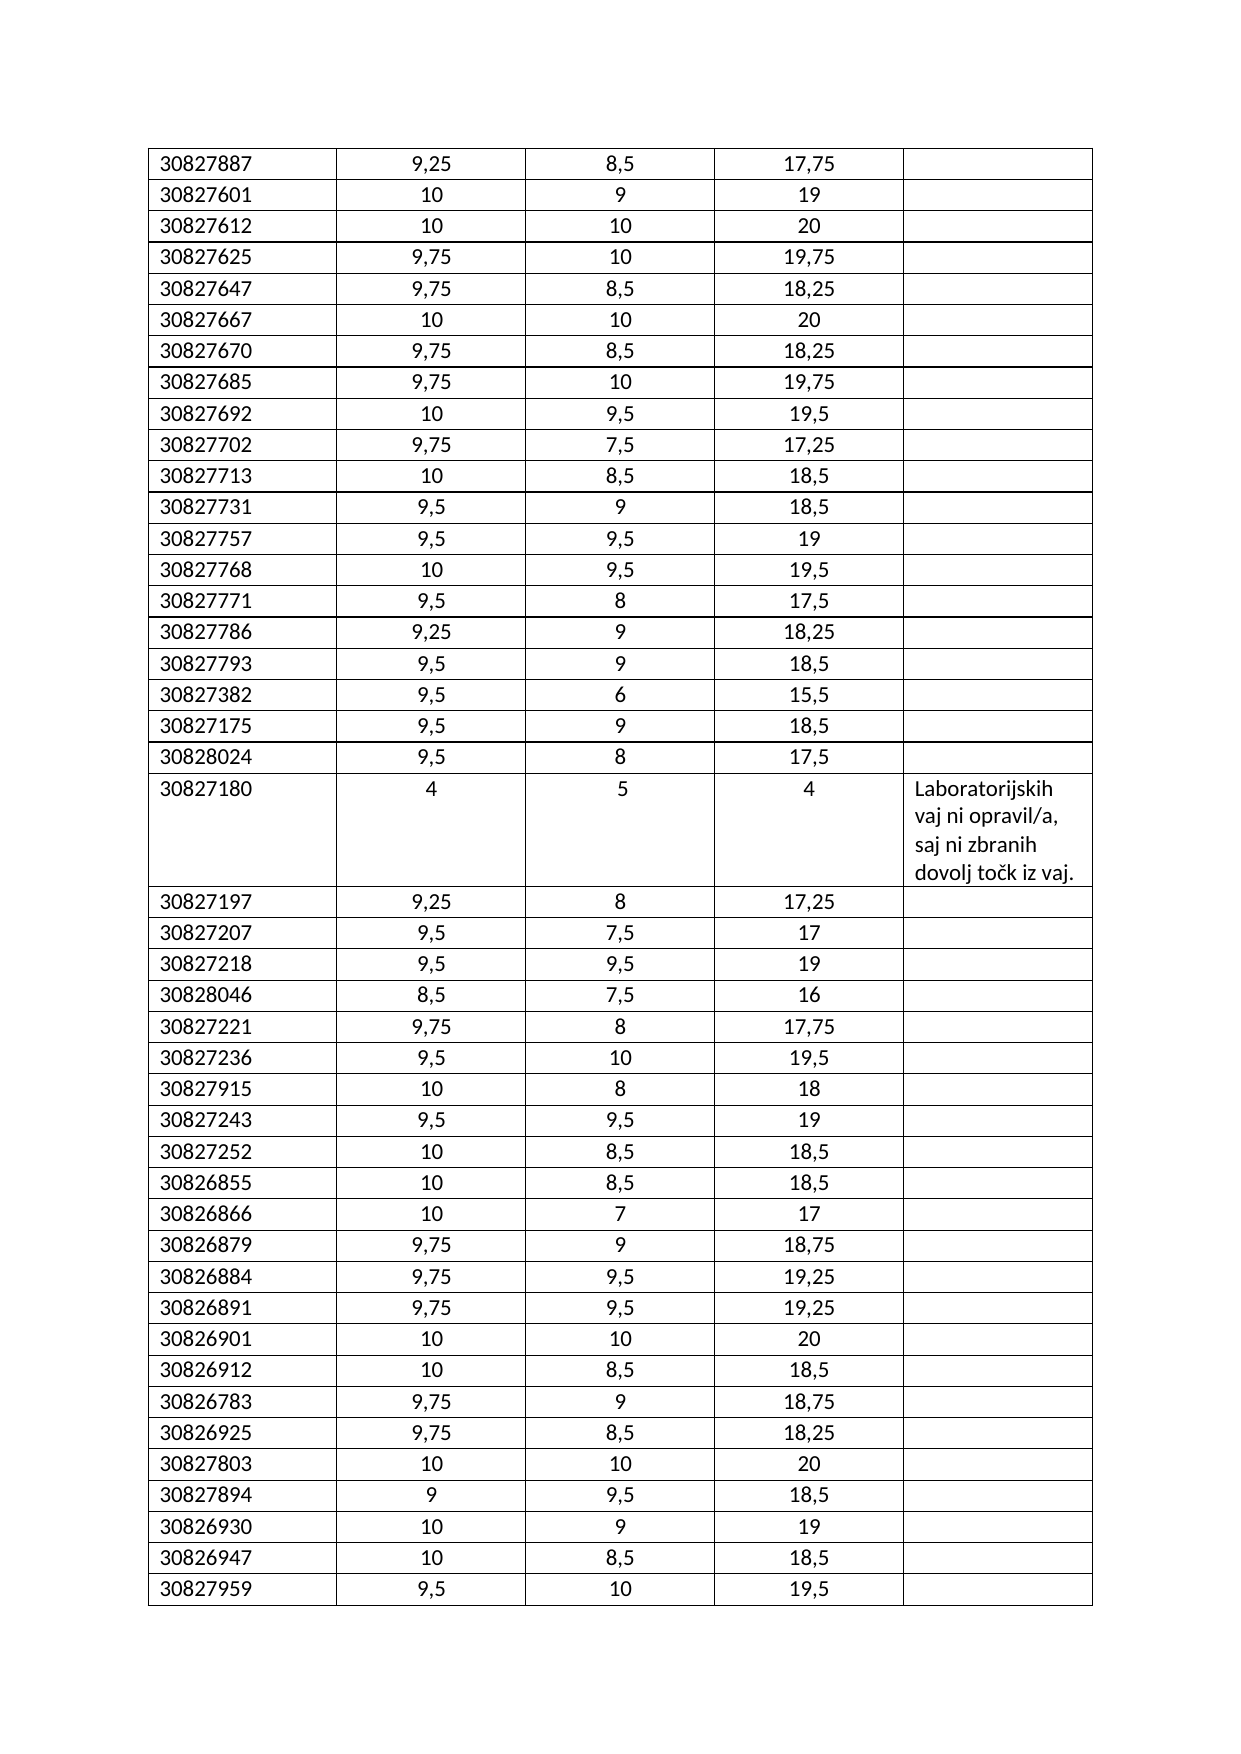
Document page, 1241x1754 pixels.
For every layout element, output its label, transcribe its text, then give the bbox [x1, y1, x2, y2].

table_cell 10 [337, 1512, 525, 1542]
table_cell 9 [337, 1481, 525, 1511]
table_cell 9,75 [337, 1262, 525, 1292]
table_cell 19 [715, 1512, 903, 1542]
table_cell [904, 493, 1092, 523]
table_cell 9,25 [337, 618, 525, 648]
table_cell [904, 368, 1092, 398]
table_cell 5 [526, 774, 714, 886]
table_cell 30827793 [149, 649, 336, 679]
table_cell 19,5 [715, 555, 903, 585]
table_cell [904, 649, 1092, 679]
table_cell 8,5 [526, 1356, 714, 1386]
table_cell 10 [337, 211, 525, 241]
table_cell [904, 336, 1092, 366]
table_cell 9,5 [337, 524, 525, 554]
table_cell 8 [526, 743, 714, 773]
table_cell 30827692 [149, 399, 336, 429]
table_cell 10 [337, 180, 525, 210]
table_cell 10 [337, 1168, 525, 1198]
table_cell 9,5 [526, 1481, 714, 1511]
table_cell 9,75 [337, 1387, 525, 1417]
table_cell [904, 243, 1092, 273]
table_cell [904, 680, 1092, 710]
table_cell [904, 618, 1092, 648]
table_cell 30826879 [149, 1231, 336, 1261]
table_cell 17,5 [715, 743, 903, 773]
table_cell 9,75 [337, 1418, 525, 1448]
table_cell 8,5 [526, 274, 714, 304]
table_cell 10 [337, 305, 525, 335]
table_cell [904, 918, 1092, 948]
table_cell 30827768 [149, 555, 336, 585]
table_cell 18,5 [715, 711, 903, 741]
table_cell 19,25 [715, 1262, 903, 1292]
table_cell 30827243 [149, 1106, 336, 1136]
table_cell 10 [337, 399, 525, 429]
table_cell [904, 1106, 1092, 1136]
table_cell 30826783 [149, 1387, 336, 1417]
table_cell 18,5 [715, 1356, 903, 1386]
table_cell 30828046 [149, 981, 336, 1011]
table_cell 4 [337, 774, 525, 886]
table_cell 10 [337, 1199, 525, 1229]
table_cell 17 [715, 1199, 903, 1229]
table_cell 9,5 [337, 743, 525, 773]
table_cell 18,5 [715, 1168, 903, 1198]
table_cell 18,5 [715, 493, 903, 523]
table_cell 30827218 [149, 949, 336, 979]
table_cell 30827236 [149, 1043, 336, 1073]
table_cell 18,5 [715, 649, 903, 679]
table_cell 9,75 [337, 1012, 525, 1042]
table_cell [904, 274, 1092, 304]
table_cell 30826891 [149, 1293, 336, 1323]
table_cell 19,75 [715, 243, 903, 273]
table_cell [904, 586, 1092, 616]
table_cell 30827757 [149, 524, 336, 554]
table_cell 9,5 [337, 493, 525, 523]
table_cell 9,5 [337, 680, 525, 710]
table_cell 10 [526, 1449, 714, 1479]
table_cell 18,75 [715, 1231, 903, 1261]
table_cell 17,75 [715, 149, 903, 179]
table_cell 8,5 [526, 1168, 714, 1198]
table_cell 30826855 [149, 1168, 336, 1198]
table_cell [904, 555, 1092, 585]
table_cell 19 [715, 949, 903, 979]
table_cell [904, 524, 1092, 554]
table_cell 10 [337, 1449, 525, 1479]
table_cell 18,5 [715, 1481, 903, 1511]
table_cell 20 [715, 1324, 903, 1354]
table_cell 30827915 [149, 1074, 336, 1104]
table_cell 9 [526, 1231, 714, 1261]
table_cell 19,25 [715, 1293, 903, 1323]
table_cell 9,5 [526, 1293, 714, 1323]
table_cell [904, 981, 1092, 1011]
table_cell 30826930 [149, 1512, 336, 1542]
table_cell 30827625 [149, 243, 336, 273]
table_cell 30827685 [149, 368, 336, 398]
table_cell 7 [526, 1199, 714, 1229]
table_cell [904, 1074, 1092, 1104]
table_cell [904, 1481, 1092, 1511]
table_cell 9,5 [337, 711, 525, 741]
table_cell 30827647 [149, 274, 336, 304]
table_cell 8,5 [526, 1543, 714, 1573]
table_cell 18,5 [715, 1543, 903, 1573]
table_cell 18,25 [715, 1418, 903, 1448]
table_cell 30827667 [149, 305, 336, 335]
table_cell [904, 461, 1092, 491]
table_cell 8 [526, 887, 714, 917]
table_cell 9,5 [337, 949, 525, 979]
table_cell 30826912 [149, 1356, 336, 1386]
table_cell 30827894 [149, 1481, 336, 1511]
table_cell [904, 1449, 1092, 1479]
table_cell 30827612 [149, 211, 336, 241]
table_cell 30827959 [149, 1574, 336, 1604]
table_cell 8 [526, 1074, 714, 1104]
table_cell 19,5 [715, 1574, 903, 1604]
table_cell 10 [337, 461, 525, 491]
table_cell [904, 1356, 1092, 1386]
table_cell Laboratorijskih vaj ni opravil/a, saj ni zbranih dovolj točk iz vaj. [904, 774, 1092, 886]
table_cell 18,5 [715, 461, 903, 491]
table_cell 9,75 [337, 274, 525, 304]
table_cell 20 [715, 305, 903, 335]
table_cell 10 [526, 211, 714, 241]
table_cell 10 [526, 305, 714, 335]
table_cell 9 [526, 618, 714, 648]
table_cell [904, 430, 1092, 460]
table_cell 9,5 [337, 918, 525, 948]
table_cell 19,5 [715, 399, 903, 429]
table_cell 30827601 [149, 180, 336, 210]
table_cell 19,75 [715, 368, 903, 398]
table_cell 10 [526, 368, 714, 398]
table_cell [904, 1231, 1092, 1261]
table_cell 9,75 [337, 1293, 525, 1323]
table_cell 9,5 [526, 949, 714, 979]
table_cell [904, 1043, 1092, 1073]
table_cell [904, 305, 1092, 335]
table_cell 18 [715, 1074, 903, 1104]
table_cell 30827197 [149, 887, 336, 917]
table_cell 8,5 [526, 461, 714, 491]
table_cell 10 [337, 1543, 525, 1573]
table_cell 9,5 [526, 1106, 714, 1136]
table_cell 9 [526, 711, 714, 741]
table_cell 8,5 [526, 1418, 714, 1448]
table_cell [904, 1324, 1092, 1354]
table_cell 9 [526, 493, 714, 523]
table_cell [904, 180, 1092, 210]
table_cell 9,5 [337, 1106, 525, 1136]
table_cell [904, 1293, 1092, 1323]
table_cell 19 [715, 524, 903, 554]
table_cell 9,5 [526, 1262, 714, 1292]
table_cell 30827731 [149, 493, 336, 523]
table_cell 7,5 [526, 981, 714, 1011]
table_cell 30826901 [149, 1324, 336, 1354]
table_cell 9,75 [337, 336, 525, 366]
table_cell [904, 887, 1092, 917]
table_cell 9,25 [337, 887, 525, 917]
table_cell 7,5 [526, 430, 714, 460]
table_cell [904, 1418, 1092, 1448]
table_cell 9 [526, 1387, 714, 1417]
table_cell 9,5 [526, 399, 714, 429]
table_cell 30827180 [149, 774, 336, 886]
table_cell 9,5 [337, 1574, 525, 1604]
table_cell 30826947 [149, 1543, 336, 1573]
table_cell 30827207 [149, 918, 336, 948]
table_cell 17 [715, 918, 903, 948]
table_cell 17,5 [715, 586, 903, 616]
table_cell 30827175 [149, 711, 336, 741]
table_cell [904, 211, 1092, 241]
table_cell 10 [337, 1074, 525, 1104]
table_cell 19 [715, 1106, 903, 1136]
table_cell 9,5 [337, 586, 525, 616]
table_cell 10 [526, 243, 714, 273]
table_cell 30827786 [149, 618, 336, 648]
table_cell 30827252 [149, 1137, 336, 1167]
table_cell [904, 149, 1092, 179]
table_cell 8 [526, 586, 714, 616]
table_cell 7,5 [526, 918, 714, 948]
table_cell 19,5 [715, 1043, 903, 1073]
table_cell 9,5 [337, 1043, 525, 1073]
table_cell 9,75 [337, 1231, 525, 1261]
table_cell [904, 1168, 1092, 1198]
table_cell 18,25 [715, 274, 903, 304]
table_cell 30827713 [149, 461, 336, 491]
table_cell [904, 1574, 1092, 1604]
table_cell 30826884 [149, 1262, 336, 1292]
table_cell 30827221 [149, 1012, 336, 1042]
table_cell 10 [526, 1324, 714, 1354]
table_cell 30827702 [149, 430, 336, 460]
table_cell [904, 1137, 1092, 1167]
table_cell 9,75 [337, 243, 525, 273]
table_cell 30826925 [149, 1418, 336, 1448]
table_cell [904, 1199, 1092, 1229]
table_cell [904, 949, 1092, 979]
table_cell 17,25 [715, 430, 903, 460]
table_cell 18,25 [715, 618, 903, 648]
table_cell 9,5 [526, 524, 714, 554]
table_cell 30827382 [149, 680, 336, 710]
table_cell 9,5 [337, 649, 525, 679]
table_cell 9,75 [337, 430, 525, 460]
table_cell [904, 1012, 1092, 1042]
table_cell 8,5 [526, 1137, 714, 1167]
table_cell 18,25 [715, 336, 903, 366]
table_cell 30827771 [149, 586, 336, 616]
table_cell 9 [526, 180, 714, 210]
table_cell 15,5 [715, 680, 903, 710]
table_cell 20 [715, 1449, 903, 1479]
table_cell [904, 1543, 1092, 1573]
table_cell 10 [526, 1574, 714, 1604]
table_cell [904, 1512, 1092, 1542]
table_cell 10 [337, 1356, 525, 1386]
table_cell 30827803 [149, 1449, 336, 1479]
table_cell 30827887 [149, 149, 336, 179]
table_cell [904, 743, 1092, 773]
table_cell 9,25 [337, 149, 525, 179]
table_cell [904, 1387, 1092, 1417]
table_cell 10 [337, 555, 525, 585]
table_cell 9 [526, 1512, 714, 1542]
table_cell [904, 399, 1092, 429]
table_cell [904, 1262, 1092, 1292]
table_cell 9,5 [526, 555, 714, 585]
table_cell 4 [715, 774, 903, 886]
table_cell 18,5 [715, 1137, 903, 1167]
table_cell 16 [715, 981, 903, 1011]
table_cell 8 [526, 1012, 714, 1042]
table_cell 8,5 [526, 149, 714, 179]
table_cell 10 [337, 1324, 525, 1354]
table_cell 17,75 [715, 1012, 903, 1042]
table_cell 10 [526, 1043, 714, 1073]
table_cell 8,5 [526, 336, 714, 366]
table_cell 10 [337, 1137, 525, 1167]
table_cell 20 [715, 211, 903, 241]
table_cell 8,5 [337, 981, 525, 1011]
table_cell 9 [526, 649, 714, 679]
table_cell 19 [715, 180, 903, 210]
table_cell 17,25 [715, 887, 903, 917]
table_cell 6 [526, 680, 714, 710]
table_cell 9,75 [337, 368, 525, 398]
table_cell 30828024 [149, 743, 336, 773]
table_cell 30827670 [149, 336, 336, 366]
table_cell 30826866 [149, 1199, 336, 1229]
table_cell 18,75 [715, 1387, 903, 1417]
table_cell [904, 711, 1092, 741]
